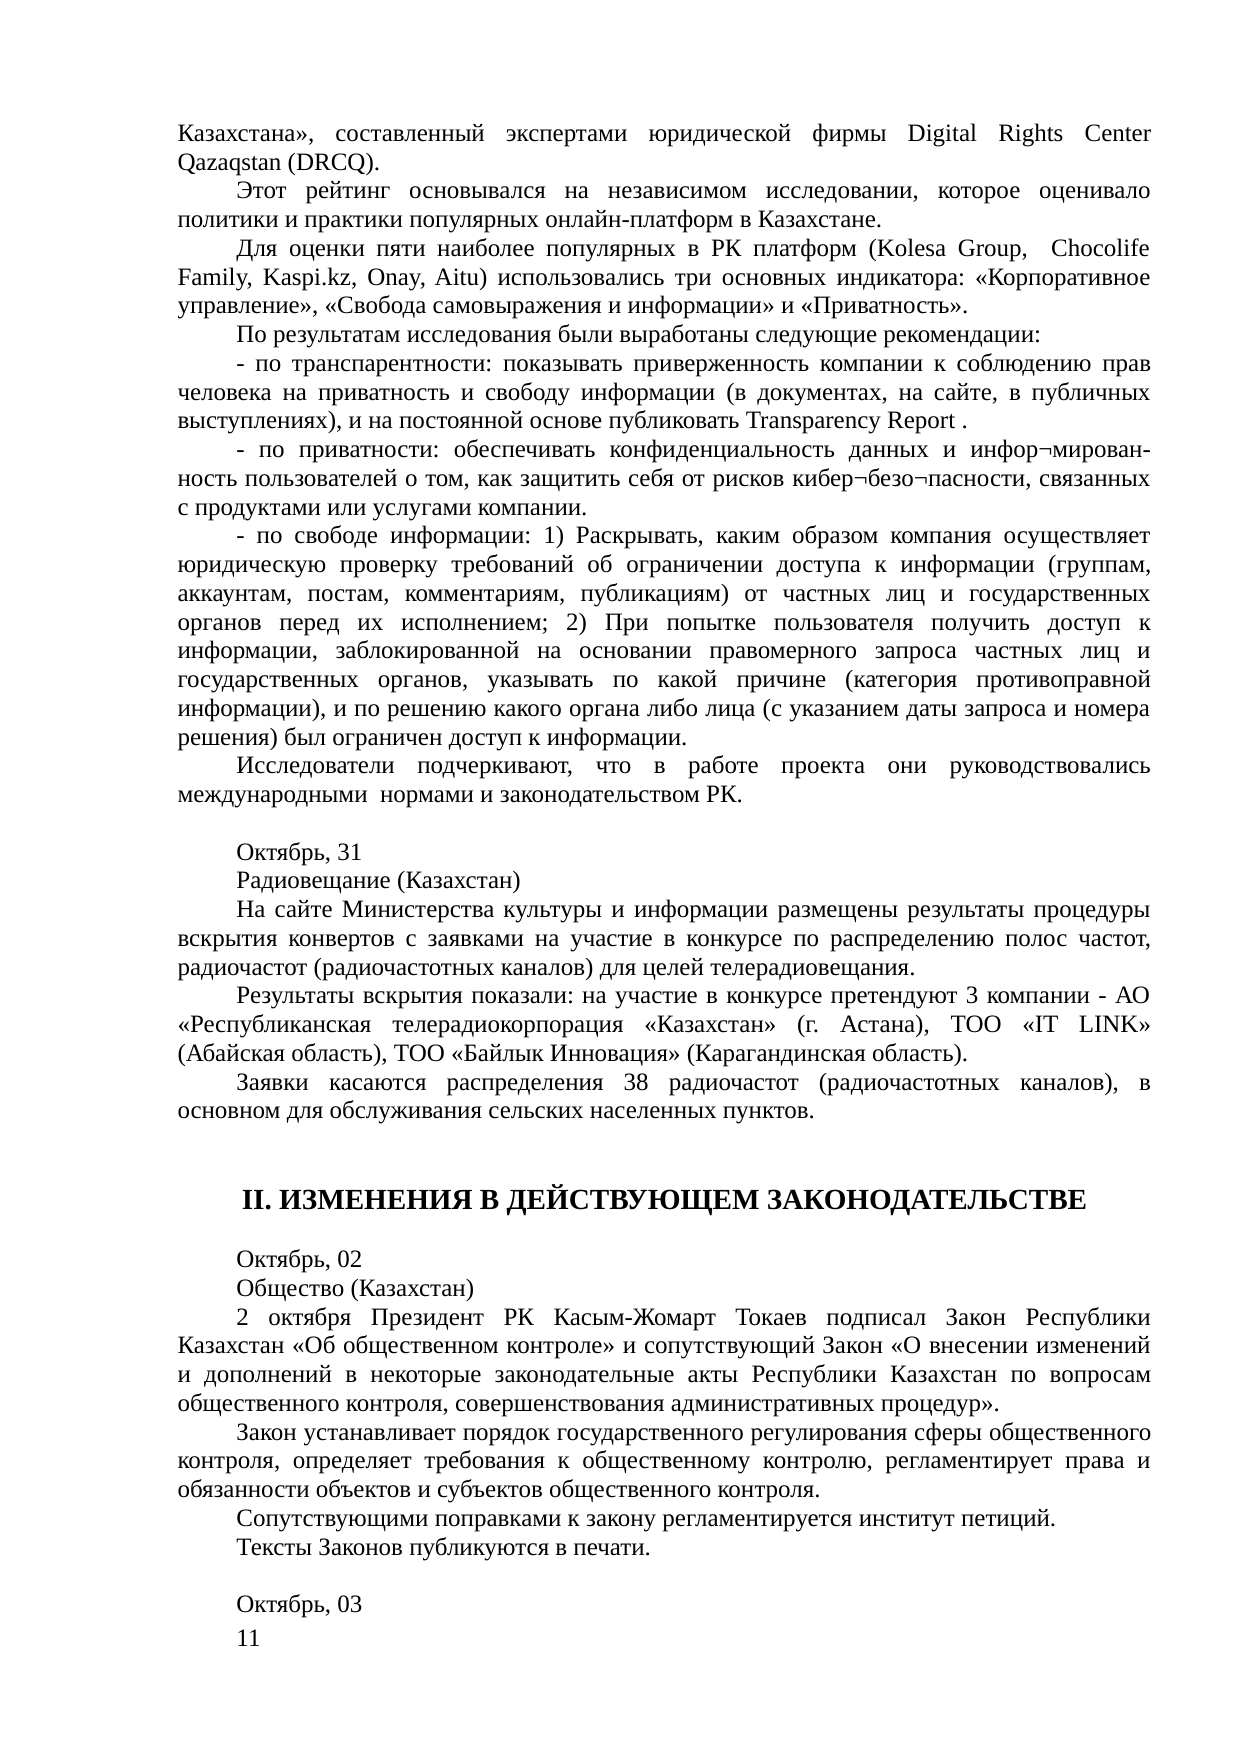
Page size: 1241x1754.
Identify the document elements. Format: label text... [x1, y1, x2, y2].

text Закон устанавливает порядок государственного регулирования сферы общественного контроля, определяет требования к общественному контролю, регламентирует права и обязанности объектов и субъектов общественного контроля. [177, 1417, 1152, 1503]
text - по приватности: обеспечивать конфиденциальность данных и инфор¬мирован-ность пользователей о том, как защитить себя от рисков кибер¬безо¬пасности, связанных с продуктами или услугами компании. [177, 434, 1152, 521]
text Для оценки пяти наиболее популярных в РК платформ (Kolesa Group, Chocolife Family, Kaspi.kz, Onay, Aitu) использовались три основных индикатора: «Корпоративное управление», «Свобода самовыражения и информации» и «Приватность». [177, 233, 1152, 319]
text Исследователи подчеркивают, что в работе проекта они руководствовались международными нормами и законодательством РК. [177, 751, 1152, 808]
text На сайте Министерства культуры и информации размещены результаты процедуры вскрытия конвертов с заявками на участие в конкурсе по распределению полос частот, радиочастот (радиочастотных каналов) для целей телерадиовещания. [177, 894, 1152, 981]
text Тексты Законов публикуются в печати. [177, 1532, 1152, 1560]
text Общество (Казахстан) [177, 1273, 1152, 1302]
text Сопутствующими поправками к закону регламентируется институт петиций. [177, 1503, 1152, 1532]
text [177, 118, 1152, 176]
text Октябрь, 31 [177, 837, 1152, 866]
text Результаты вскрытия показали: на участие в конкурсе претендуют 3 компании - АО «Республиканская телерадиокорпорация «Казахстан» (г. Астана), ТОО «IT LINK» (Абайская область), ТОО «Байлык Инновация» (Карагандинская область). [177, 981, 1152, 1067]
subtitle II. ИЗМЕНЕНИЯ В ДЕЙСТВУЮЩЕМ ЗАКОНОДАТЕЛЬСТВЕ [177, 1182, 1152, 1215]
text Заявки касаются распределения 38 радиочастот (радиочастотных каналов), в основном для обслуживания сельских населенных пунктов. [177, 1067, 1152, 1124]
text Радиовещание (Казахстан) [177, 866, 1152, 894]
text Октябрь, 03 [177, 1589, 1152, 1618]
text Этот рейтинг основывался на независимом исследовании, которое оценивало политики и практики популярных онлайн-платформ в Казахстане. [177, 176, 1152, 233]
text 2 октября Президент РК Касым-Жомарт Токаев подписал Закон Республики Казахстан «Об общественном контроле» и сопутствующий Закон «О внесении изменений и дополнений в некоторые законодательные акты Республики Казахстан по вопросам общественного контроля, совершенствования административных процедур». [177, 1302, 1152, 1417]
text Октябрь, 02 [177, 1244, 1152, 1273]
text - по транспарентности: показывать приверженность компании к соблюдению прав человека на приватность и свободу информации (в документах, на сайте, в публичных выступлениях), и на постоянной основе публиковать Transparency Report . [177, 348, 1152, 434]
text - по свободе информации: 1) Раскрывать, каким образом компания осуществляет юридическую проверку требований об ограничении доступа к информации (группам, аккаунтам, постам, комментариям, публикациям) от частных лиц и государственных органов перед их исполнением; 2) При попытке пользователя получить доступ к информации, заблокированной на основании правомерного запроса частных лиц и государственных органов, указывать по какой причине (категория противоправной информации), и по решению какого органа либо лица (с указанием даты запроса и номера решения) был ограничен доступ к информации. [177, 521, 1152, 751]
text По результатам исследования были выработаны следующие рекомендации: [177, 319, 1152, 348]
